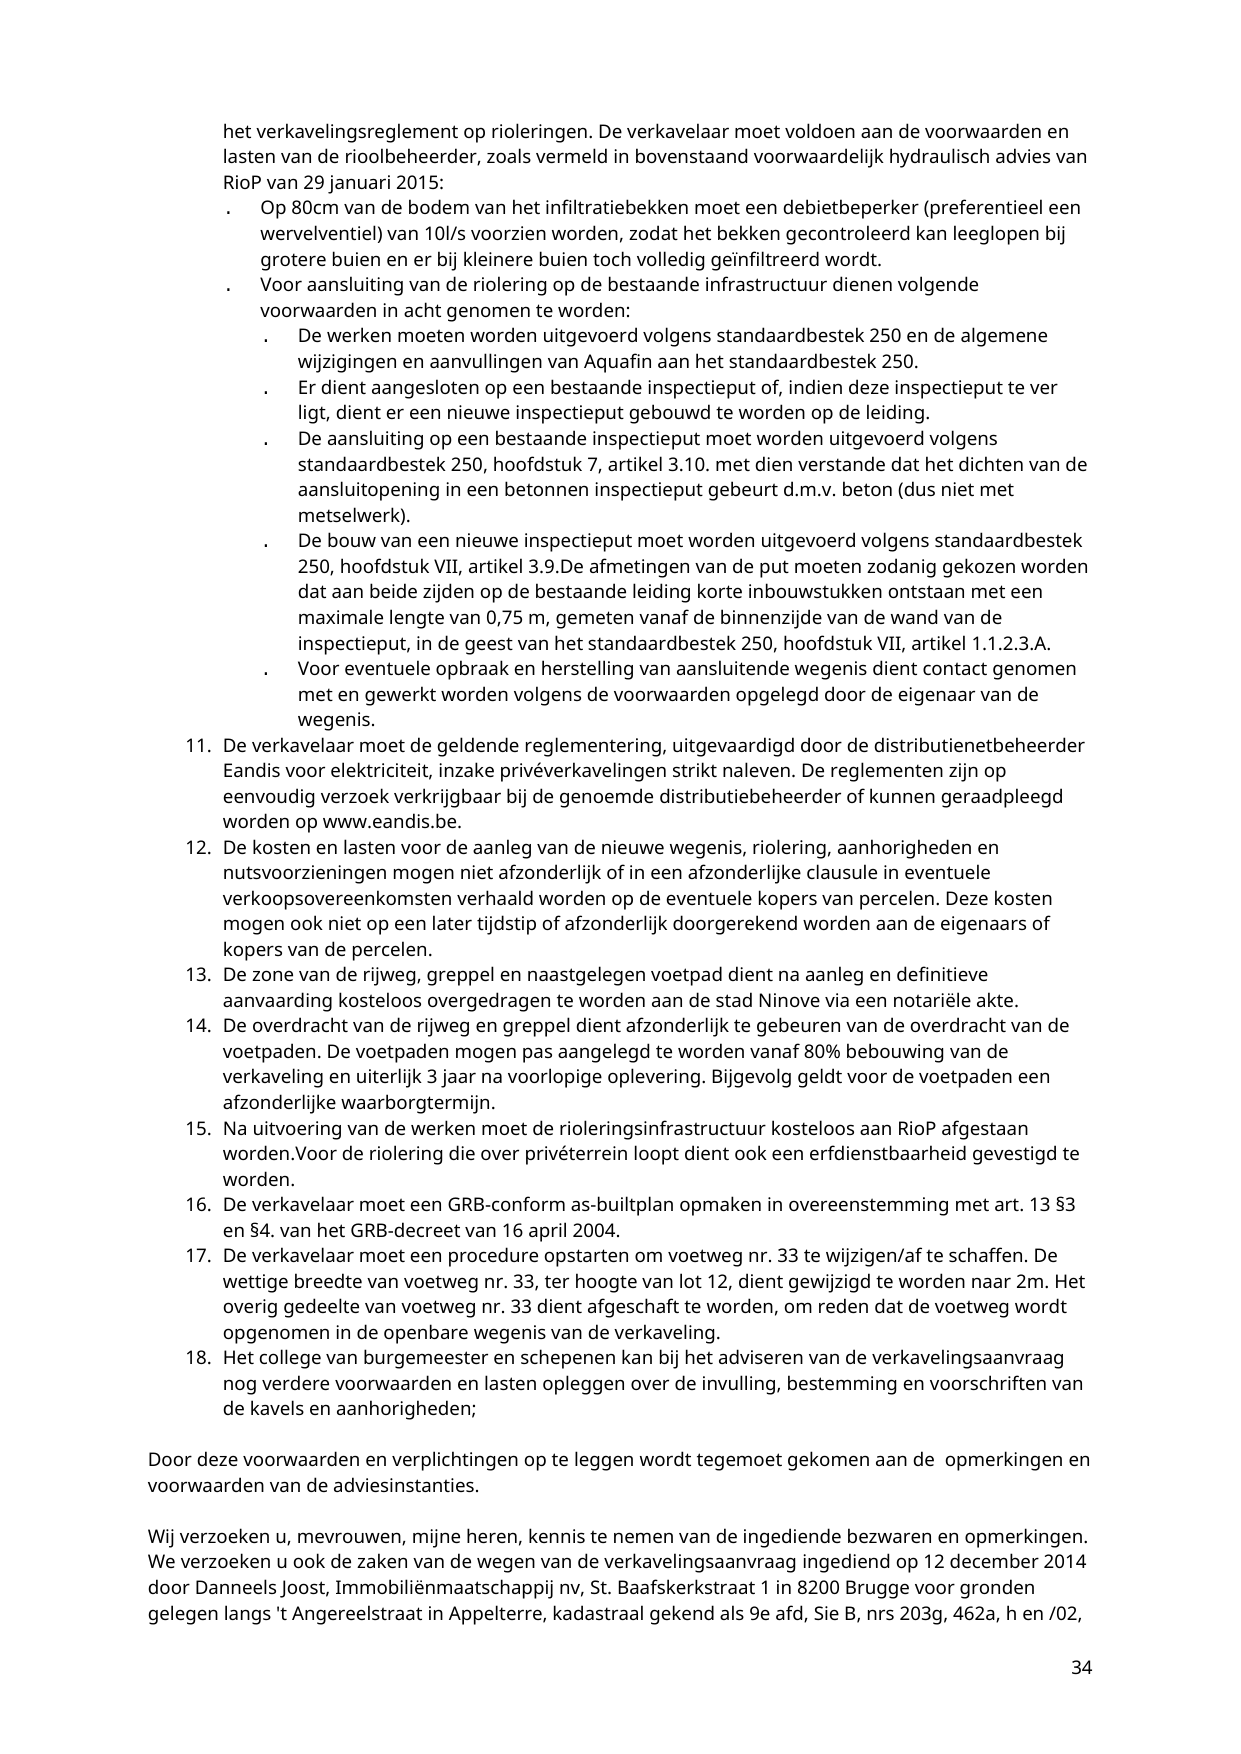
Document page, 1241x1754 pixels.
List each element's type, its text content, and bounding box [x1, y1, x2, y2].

list De bouw van een nieuwe inspectieput moet worden uitgevoerd volgens standaardbestek 250, hoofdstuk VII, artikel 3.9.De afmetingen van de put moeten zodanig gekozen worden dat aan beide zijden op de bestaande leiding korte inbouwstukken ontstaan met een maximale lengte van 0,75 m, gemeten vanaf de binnenzijde van de wand van de inspectieput, in de geest van het standaardbestek 250, hoofdstuk VII, artikel 1.1.2.3.A. [260, 527, 1092, 655]
list Voor aansluiting van de riolering op de bestaande infrastructuur dienen volgende voorwaarden in acht genomen te worden: [223, 271, 1092, 323]
list De verkavelaar moet de geldende reglementering, uitgevaardigd door de distributienetbeheerder Eandis voor elektriciteit, inzake privéverkavelingen strikt naleven. De reglementen zijn op eenvoudig verzoek verkrijgbaar bij de genoemde distributiebeheerder of kunnen geraadpleegd worden op www.eandis.be. [185, 732, 1092, 834]
list De verkavelaar moet een procedure opstarten om voetweg nr. 33 te wijzigen/af te schaffen. De wettige breedte van voetweg nr. 33, ter hoogte van lot 12, dient gewijzigd te worden naar 2m. Het overig gedeelte van voetweg nr. 33 dient afgeschaft te worden, om reden dat de voetweg wordt opgenomen in de openbare wegenis van de verkaveling. [185, 1242, 1092, 1344]
text Door deze voorwaarden en verplichtingen op te leggen wordt tegemoet gekomen aan de opmerkingen en voorwaarden van de adviesinstanties. [148, 1447, 1092, 1498]
list Voor eventuele opbraak en herstelling van aansluitende wegenis dient contact genomen met en gewerkt worden volgens de voorwaarden opgelegd door de eigenaar van de wegenis. [260, 655, 1092, 732]
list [185, 118, 1092, 195]
list Op 80cm van de bodem van het infiltratiebekken moet een debietbeperker (preferentieel een wervelventiel) van 10l/s voorzien worden, zodat het bekken gecontroleerd kan leeglopen bij grotere buien en er bij kleinere buien toch volledig geïnfiltreerd wordt. [223, 195, 1092, 271]
list De kosten en lasten voor de aanleg van de nieuwe wegenis, riolering, aanhorigheden en nutsvoorzieningen mogen niet afzonderlijk of in een afzonderlijke clausule in eventuele verkoopsovereenkomsten verhaald worden op de eventuele kopers van percelen. Deze kosten mogen ook niet op een later tijdstip of afzonderlijk doorgerekend worden aan de eigenaars of kopers van de percelen. [185, 834, 1092, 962]
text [148, 1523, 1092, 1625]
list De verkavelaar moet een GRB-conform as-builtplan opmaken in overeenstemming met art. 13 §3 en §4. van het GRB-decreet van 16 april 2004. [185, 1191, 1092, 1242]
list De werken moeten worden uitgevoerd volgens standaardbestek 250 en de algemene wijzigingen en aanvullingen van Aquafin aan het standaardbestek 250. [260, 323, 1092, 374]
list Er dient aangesloten op een bestaande inspectieput of, indien deze inspectieput te ver ligt, dient er een nieuwe inspectieput gebouwd te worden op de leiding. [260, 374, 1092, 425]
list De overdracht van de rijweg en greppel dient afzonderlijk te gebeuren van de overdracht van de voetpaden. De voetpaden mogen pas aangelegd te worden vanaf 80% bebouwing van de verkaveling en uiterlijk 3 jaar na voorlopige oplevering. Bijgevolg geldt voor de voetpaden een afzonderlijke waarborgtermijn. [185, 1013, 1092, 1115]
list De aansluiting op een bestaande inspectieput moet worden uitgevoerd volgens standaardbestek 250, hoofdstuk 7, artikel 3.10. met dien verstande dat het dichten van de aansluitopening in een betonnen inspectieput gebeurt d.m.v. beton (dus niet met metselwerk). [260, 425, 1092, 527]
list Het college van burgemeester en schepenen kan bij het adviseren van de verkavelingsaanvraag nog verdere voorwaarden en lasten opleggen over de invulling, bestemming en voorschriften van de kavels en aanhorigheden; [185, 1344, 1092, 1421]
list Na uitvoering van de werken moet de rioleringsinfrastructuur kosteloos aan RioP afgestaan worden.Voor de riolering die over privéterrein loopt dient ook een erfdienstbaarheid gevestigd te worden. [185, 1115, 1092, 1191]
list De zone van de rijweg, greppel en naastgelegen voetpad dient na aanleg en definitieve aanvaarding kosteloos overgedragen te worden aan de stad Ninove via een notariële akte. [185, 962, 1092, 1013]
